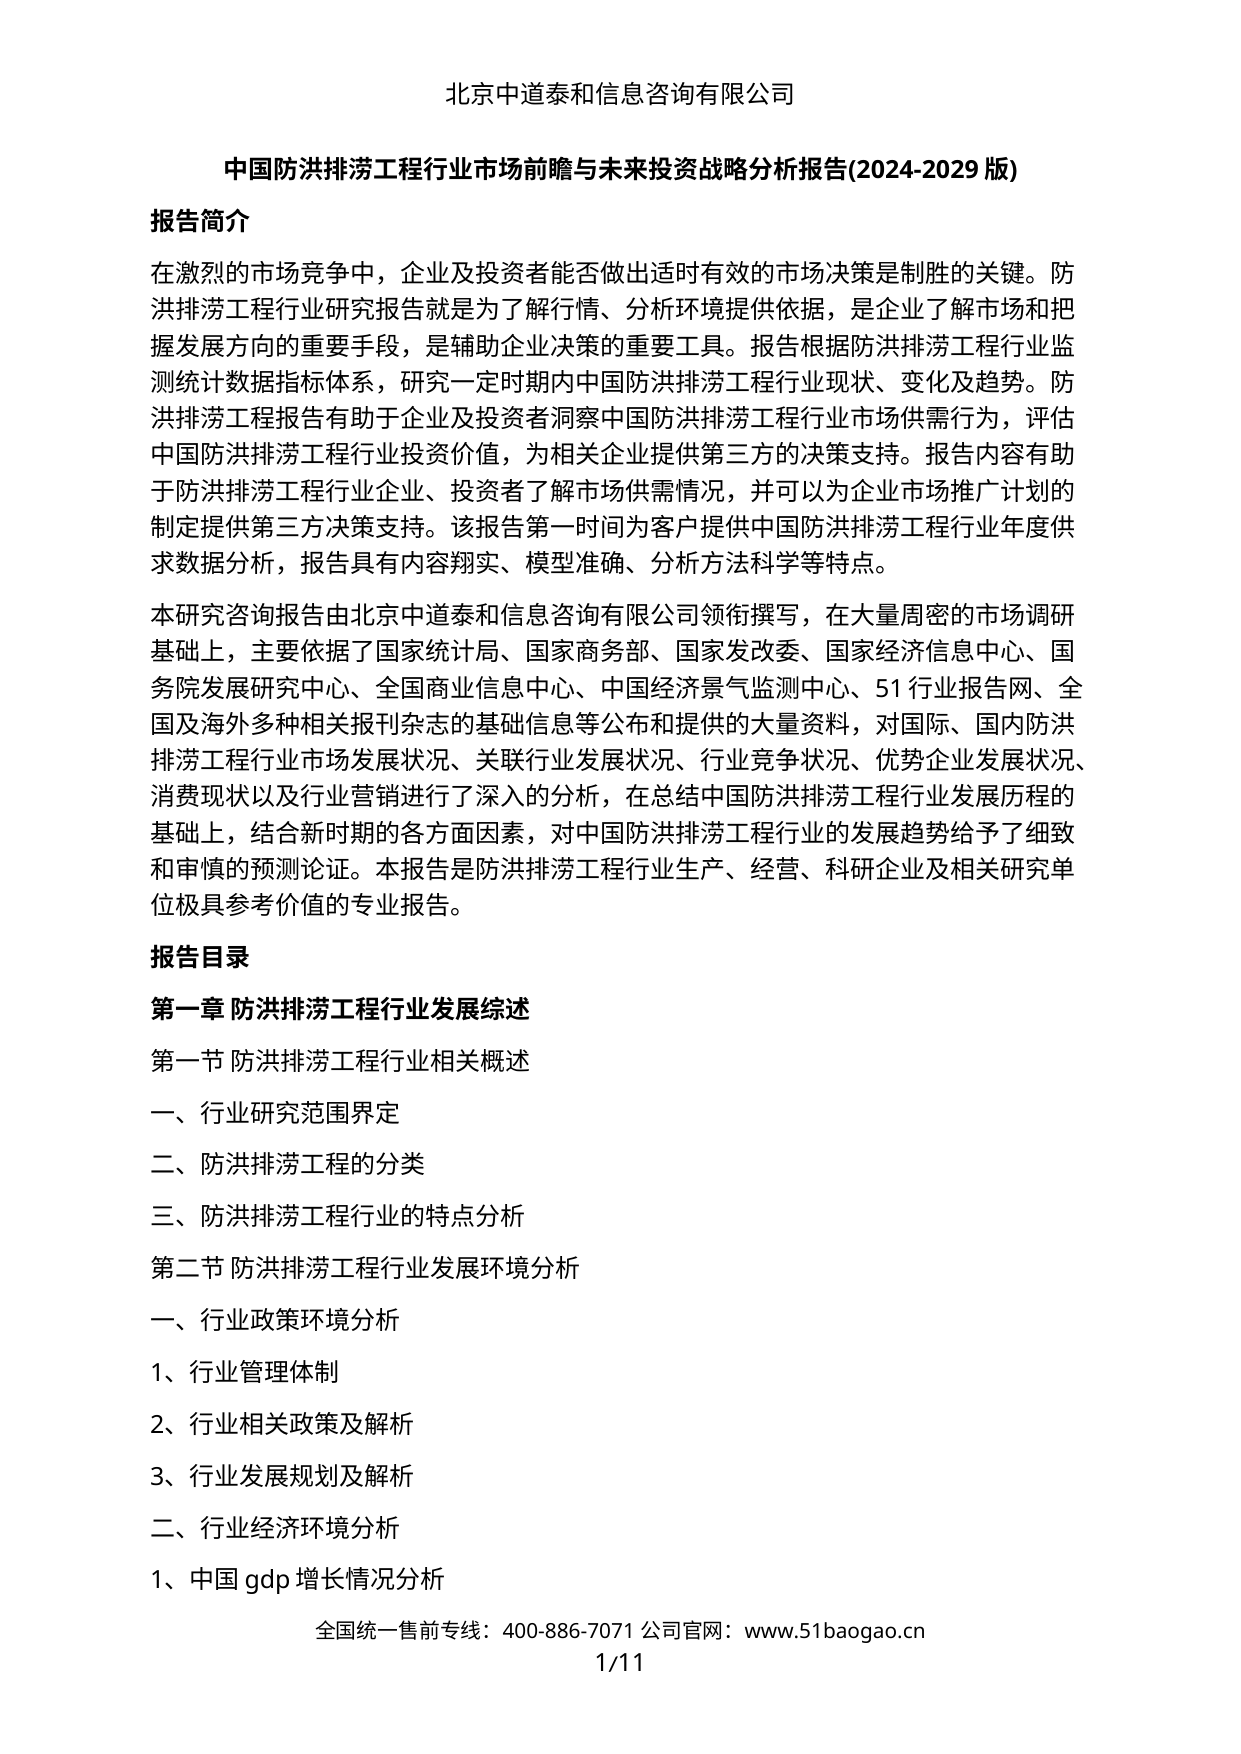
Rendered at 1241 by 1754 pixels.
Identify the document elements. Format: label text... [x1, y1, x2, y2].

text 中国防洪排涝工程行业市场前瞻与未来投资战略分析报告(2024-2029版) [150, 150, 1090, 186]
text 3、行业发展规划及解析 [150, 1456, 1090, 1492]
text 一、行业政策环境分析 [150, 1301, 1090, 1337]
text 本研究咨询报告由北京中道泰和信息咨询有限公司领衔撰写，在大量周密的市场调研基础上，主要依据了国家统计局、国家商务部、国家发改委、国家经济信息中心、国务院发展研究中心、全国商业信息中心、中国经济景气监测中心、51行业报告网、全国及海外多种相关报刊杂志的基础信息等公布和提供的大量资料，对国际、国内防洪排涝工程行业市场发展状况、关联行业发展状况、行业竞争状况、优势企业发展状况、消费现状以及行业营销进行了深入的分析，在总结中国防洪排涝工程行业发展历程的基础上，结合新时期的各方面因素，对中国防洪排涝工程行业的发展趋势给予了细致和审慎的预测论证。本报告是防洪排涝工程行业生产、经营、科研企业及相关研究单位极具参考价值的专业报告。 [150, 596, 1090, 922]
text 报告简介 [150, 202, 1090, 238]
text 1、行业管理体制 [150, 1352, 1090, 1389]
text 第一章 防洪排涝工程行业发展综述 [150, 989, 1090, 1026]
text 二、防洪排涝工程的分类 [150, 1145, 1090, 1181]
text 1、中国gdp增长情况分析 [150, 1560, 1090, 1596]
text 第一节 防洪排涝工程行业相关概述 [150, 1041, 1090, 1077]
text 报告目录 [150, 937, 1090, 974]
text 2、行业相关政策及解析 [150, 1404, 1090, 1441]
text 第二节 防洪排涝工程行业发展环境分析 [150, 1249, 1090, 1285]
text 二、行业经济环境分析 [150, 1508, 1090, 1544]
text 一、行业研究范围界定 [150, 1093, 1090, 1129]
text 三、防洪排涝工程行业的特点分析 [150, 1197, 1090, 1233]
text 在激烈的市场竞争中，企业及投资者能否做出适时有效的市场决策是制胜的关键。防洪排涝工程行业研究报告就是为了解行情、分析环境提供依据，是企业了解市场和把握发展方向的重要手段，是辅助企业决策的重要工具。报告根据防洪排涝工程行业监测统计数据指标体系，研究一定时期内中国防洪排涝工程行业现状、变化及趋势。防洪排涝工程报告有助于企业及投资者洞察中国防洪排涝工程行业市场供需行为，评估中国防洪排涝工程行业投资价值，为相关企业提供第三方的决策支持。报告内容有助于防洪排涝工程行业企业、投资者了解市场供需情况，并可以为企业市场推广计划的制定提供第三方决策支持。该报告第一时间为客户提供中国防洪排涝工程行业年度供求数据分析，报告具有内容翔实、模型准确、分析方法科学等特点。 [150, 254, 1090, 580]
